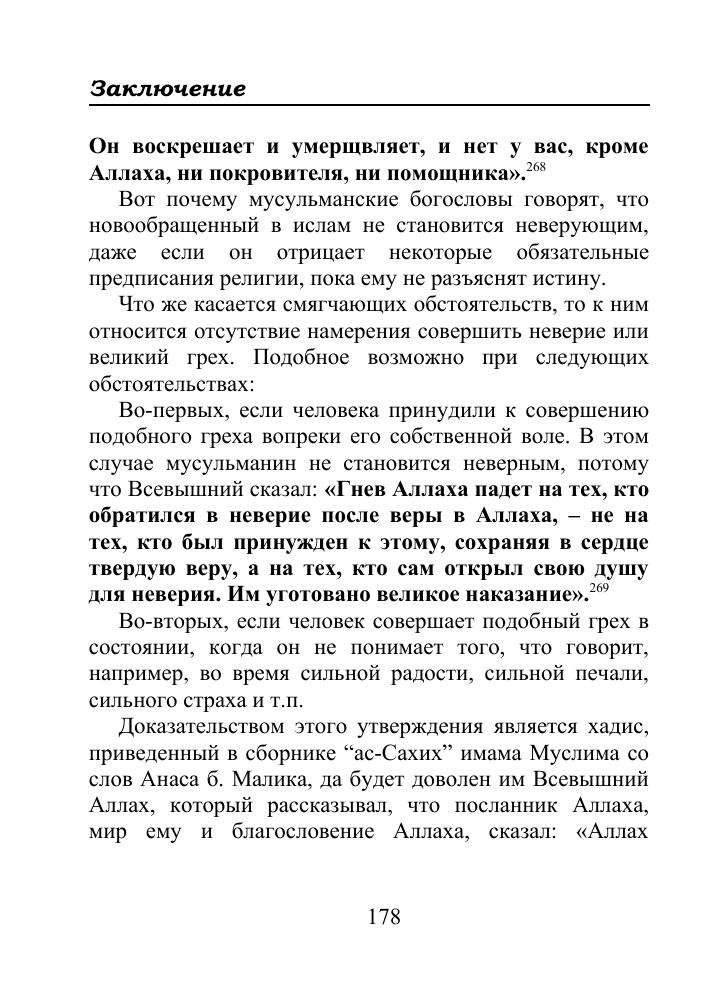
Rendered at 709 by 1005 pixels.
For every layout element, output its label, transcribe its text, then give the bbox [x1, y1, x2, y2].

text Вот почему мусульманские богословы говорят, что новообращенный в ислам не становится неверующим, даже если он отрицает некоторые обязательные предписания религии, пока ему не разъяснят истину. [89, 185, 650, 291]
text Во-вторых, если человек совершает подобный грех в состоянии, когда он не понимает того, что говорит, например, во время сильной радости, сильной печали, сильного страха и т.п. [89, 607, 650, 712]
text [89, 712, 650, 844]
text Во-первых, если человека принудили к совершению подобного греха вопреки его собственной воле. В этом случае мусульманин не становится неверным, потому что Всевышний сказал: «Гнев Аллаха падет на тех, кто обратился в неверие после веры в Аллаха, – не на тех, кто был принужден к этому, сохраняя в сердце твердую веру, а на тех, кто сам открыл свою душу для неверия. Им уготовано великое наказание». [89, 396, 650, 607]
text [89, 132, 650, 185]
text Что же касается смягчающих обстоятельств, то к ним относится отсутствие намерения совершить неверие или великий грех. Подобное возможно при следующих обстоятельствах: [89, 291, 650, 396]
